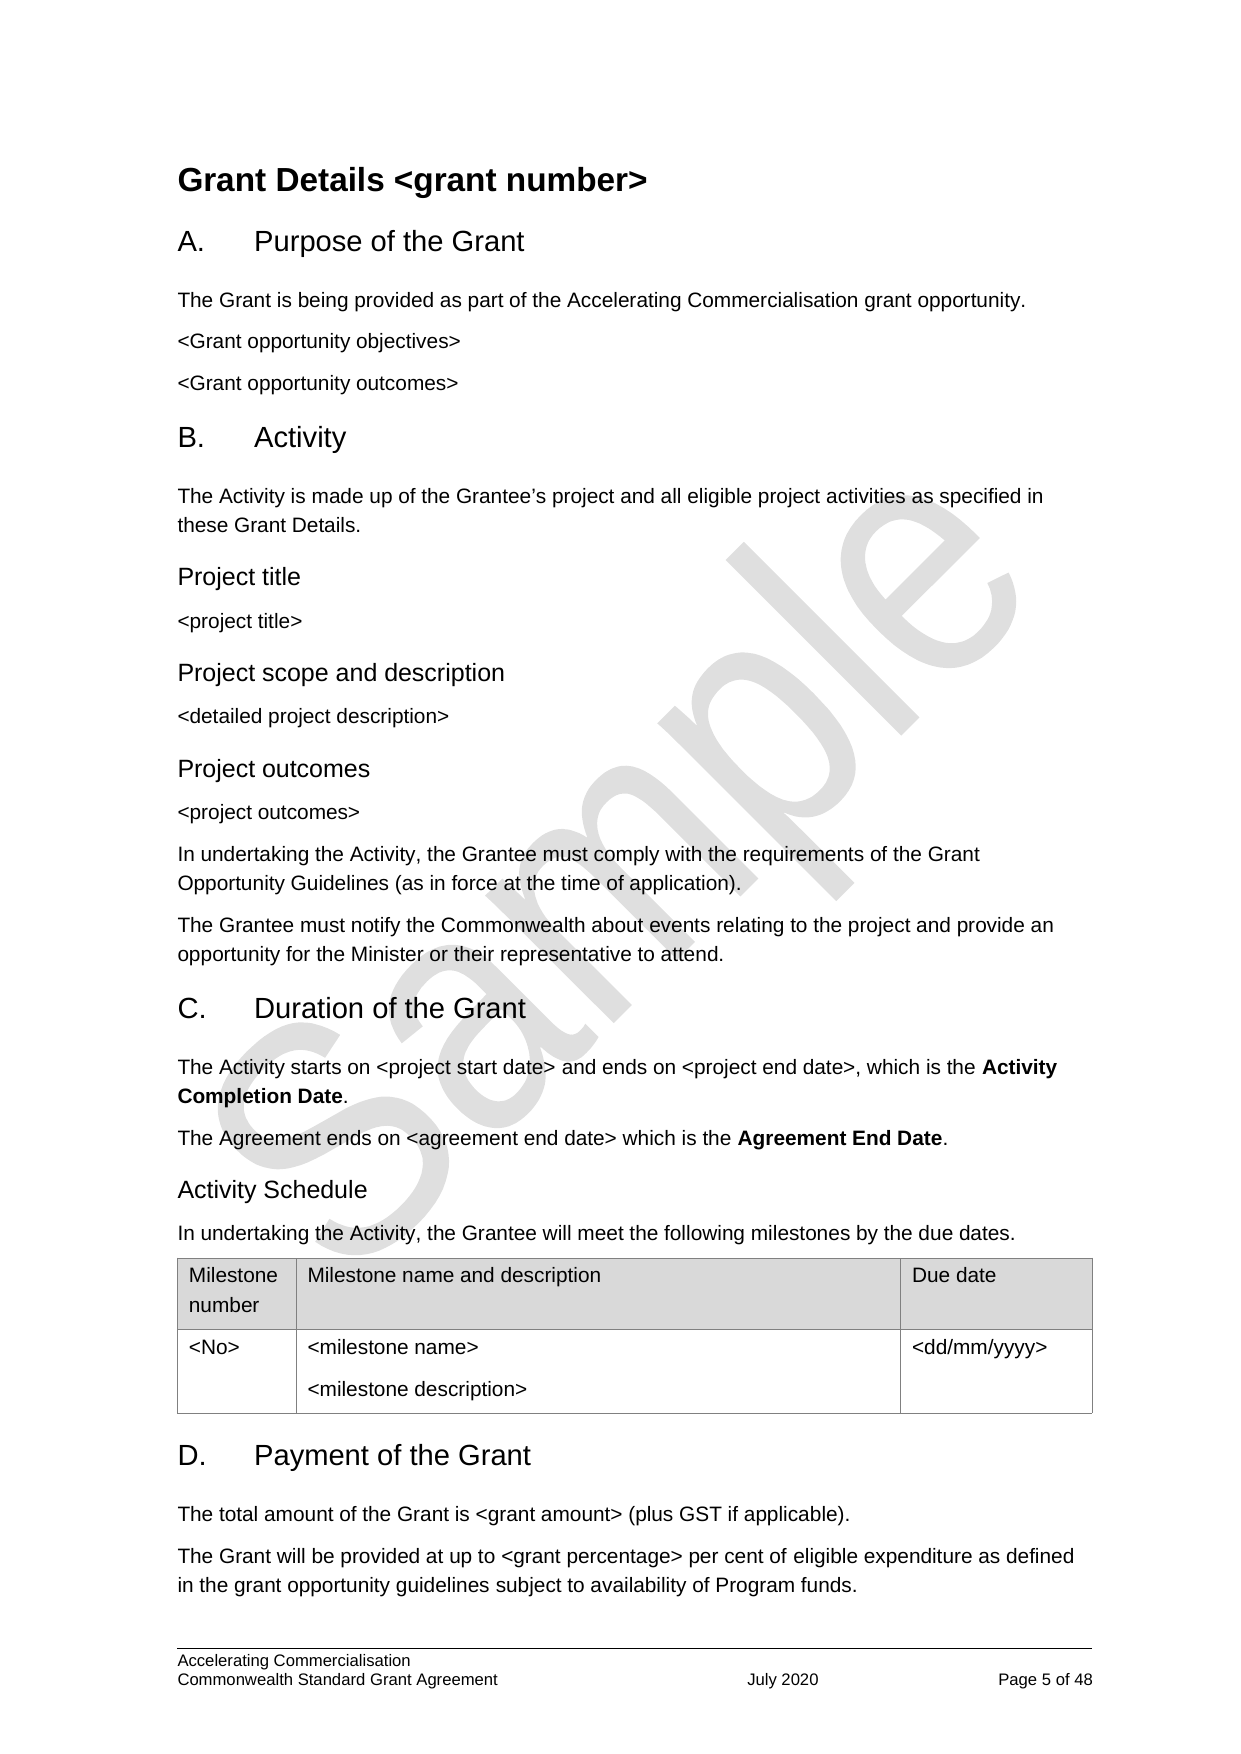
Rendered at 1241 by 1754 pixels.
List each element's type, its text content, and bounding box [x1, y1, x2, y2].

text The Agreement ends on <agreement end date> which is the Agreement End Date. [177, 1120, 1092, 1149]
subtitle Activity Schedule [177, 1174, 1092, 1203]
subtitle Grant Details <grant number> [177, 160, 1092, 199]
subtitle Project title [177, 562, 1092, 591]
text The Activity is made up of the Grantee’s project and all eligible project activities as specified in these Grant Details. [177, 478, 1092, 537]
text The Grant will be provided at up to <grant percentage> per cent of eligible expenditure as defined in the grant opportunity guidelines subject to availability of Program funds. [177, 1538, 1092, 1597]
text In undertaking the Activity, the Grantee will meet the following milestones by the due dates. [177, 1216, 1092, 1245]
text <Grant opportunity objectives> [177, 324, 1092, 353]
text <detailed project description> [177, 699, 1092, 728]
subtitle Project outcomes [177, 753, 1092, 782]
table_header Milestone name and description [297, 1259, 900, 1329]
text <Grant opportunity outcomes> [177, 366, 1092, 395]
table_header Due date [901, 1259, 1092, 1329]
table_header Milestone number [178, 1259, 296, 1329]
subtitle Payment of the Grant [177, 1438, 1092, 1472]
text The total amount of the Grant is <grant amount> (plus GST if applicable). [177, 1497, 1092, 1526]
table_cell <No> [178, 1330, 296, 1413]
subtitle Project scope and description [177, 657, 1092, 687]
subtitle Duration of the Grant [177, 991, 1092, 1024]
text The Activity starts on <project start date> and ends on <project end date>, which is the Activity Completion Date. [177, 1049, 1092, 1108]
text <project outcomes> [177, 795, 1092, 824]
text The Grant is being provided as part of the Accelerating Commercialisation grant opportunity. [177, 282, 1092, 311]
subtitle Purpose of the Grant [177, 224, 1092, 257]
text In undertaking the Activity, the Grantee must comply with the requirements of the Grant Opportunity Guidelines (as in force at the time of application). [177, 837, 1092, 895]
subtitle Activity [177, 420, 1092, 453]
text <project title> [177, 603, 1092, 632]
table_cell <milestone name> <milestone description> [297, 1330, 900, 1413]
text The Grantee must notify the Commonwealth about events relating to the project and provide an opportunity for the Minister or their representative to attend. [177, 907, 1092, 966]
table_cell <dd/mm/yyyy> [901, 1330, 1092, 1413]
